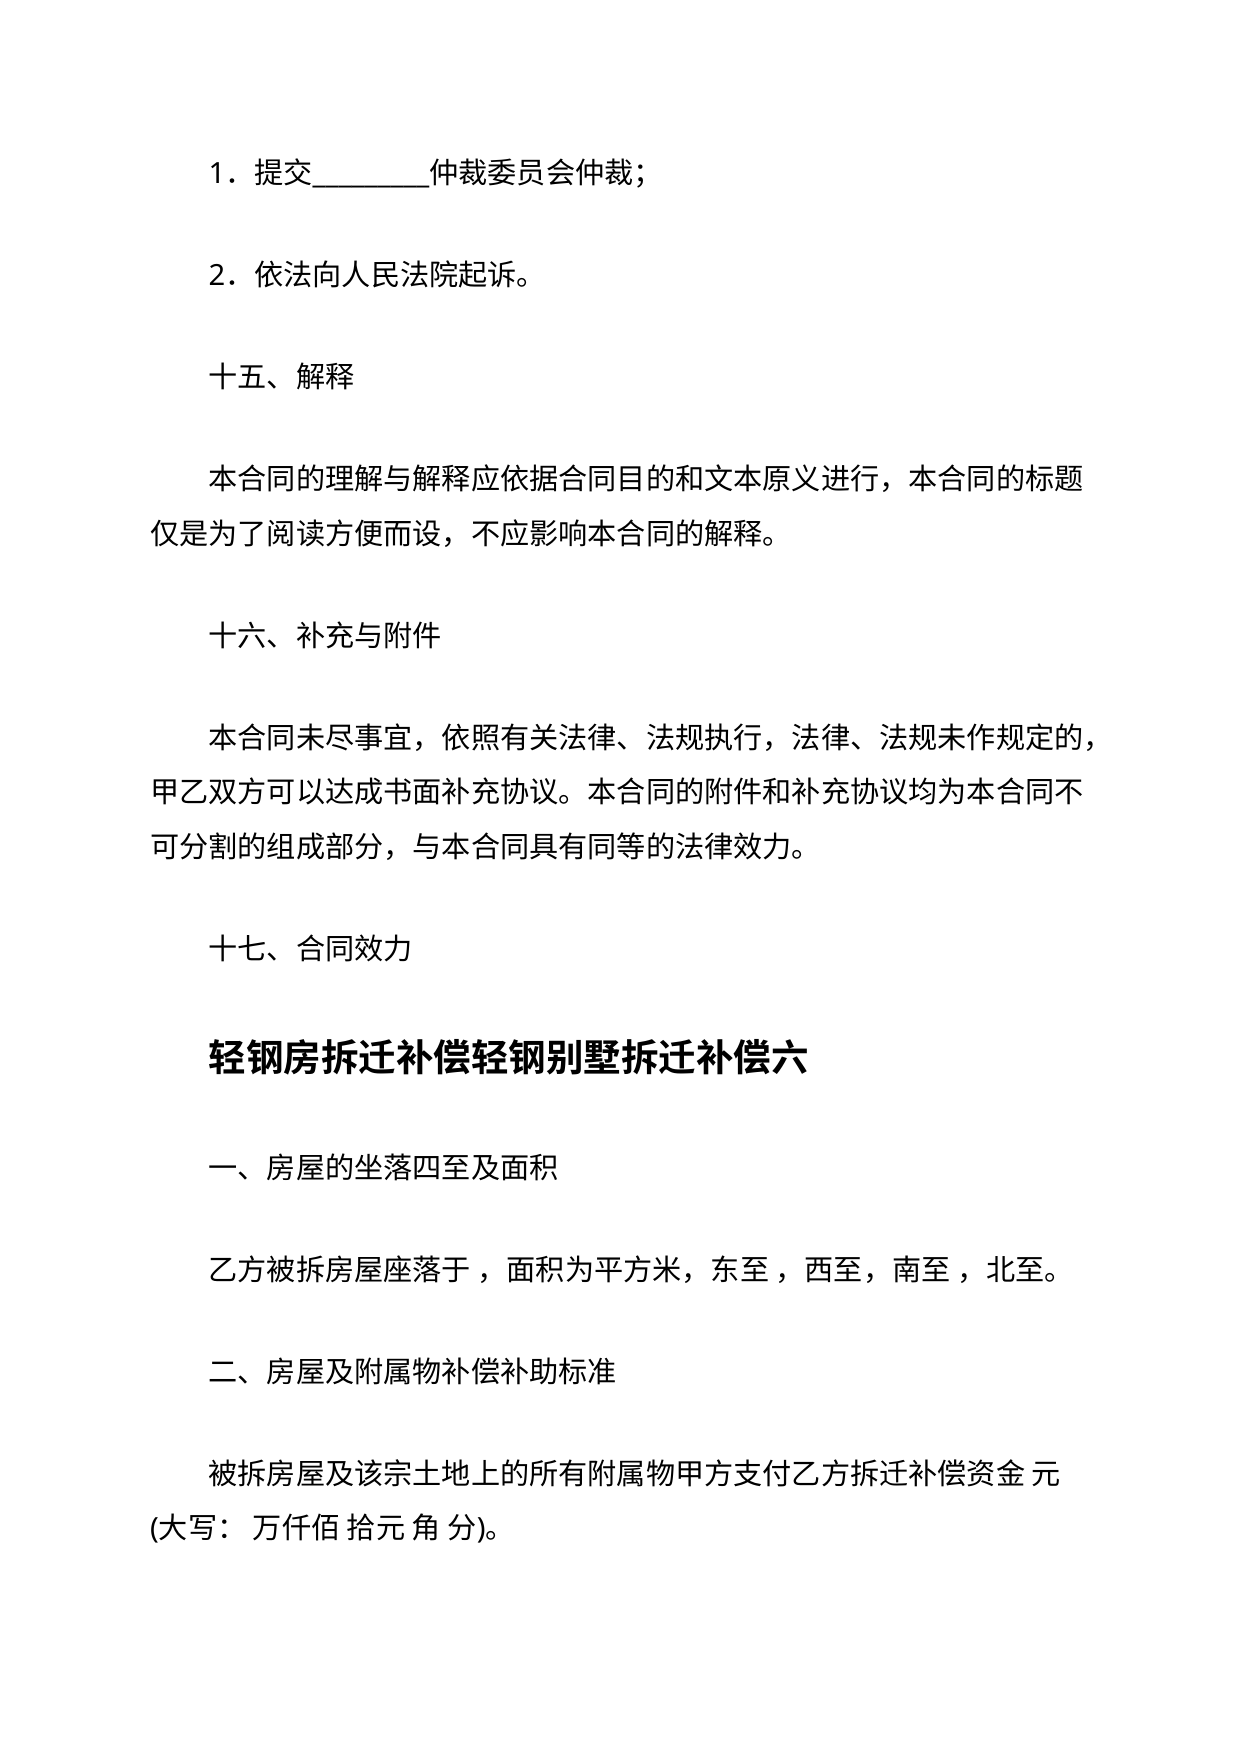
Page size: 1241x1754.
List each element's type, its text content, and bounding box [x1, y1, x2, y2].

text 十六、补充与附件 [150, 612, 1090, 655]
text 2．依法向人民法院起诉。 [150, 252, 1090, 294]
text 本合同的理解与解释应依据合同目的和文本原义进行，本合同的标题仅是为了阅读方便而设，不应影响本合同的解释。 [150, 456, 1090, 553]
text 1．提交_________仲裁委员会仲裁； [150, 150, 1090, 192]
text 被拆房屋及该宗土地上的所有附属物甲方支付乙方拆迁补偿资金 元(大写： 万仟佰 拾元 角 分)。 [150, 1450, 1090, 1547]
text 十七、合同效力 [150, 926, 1090, 968]
text 十五、解释 [150, 354, 1090, 396]
text 二、房屋及附属物补偿补助标准 [150, 1348, 1090, 1391]
text 乙方被拆房屋座落于 ，面积为平方米，东至 ，西至，南至 ，北至。 [150, 1247, 1090, 1289]
text 一、房屋的坐落四至及面积 [150, 1145, 1090, 1187]
text 本合同未尽事宜，依照有关法律、法规执行，法律、法规未作规定的，甲乙双方可以达成书面补充协议。本合同的附件和补充协议均为本合同不可分割的组成部分，与本合同具有同等的法律效力。 [150, 714, 1090, 866]
text 轻钢房拆迁补偿轻钢别墅拆迁补偿六 [150, 1027, 1090, 1082]
